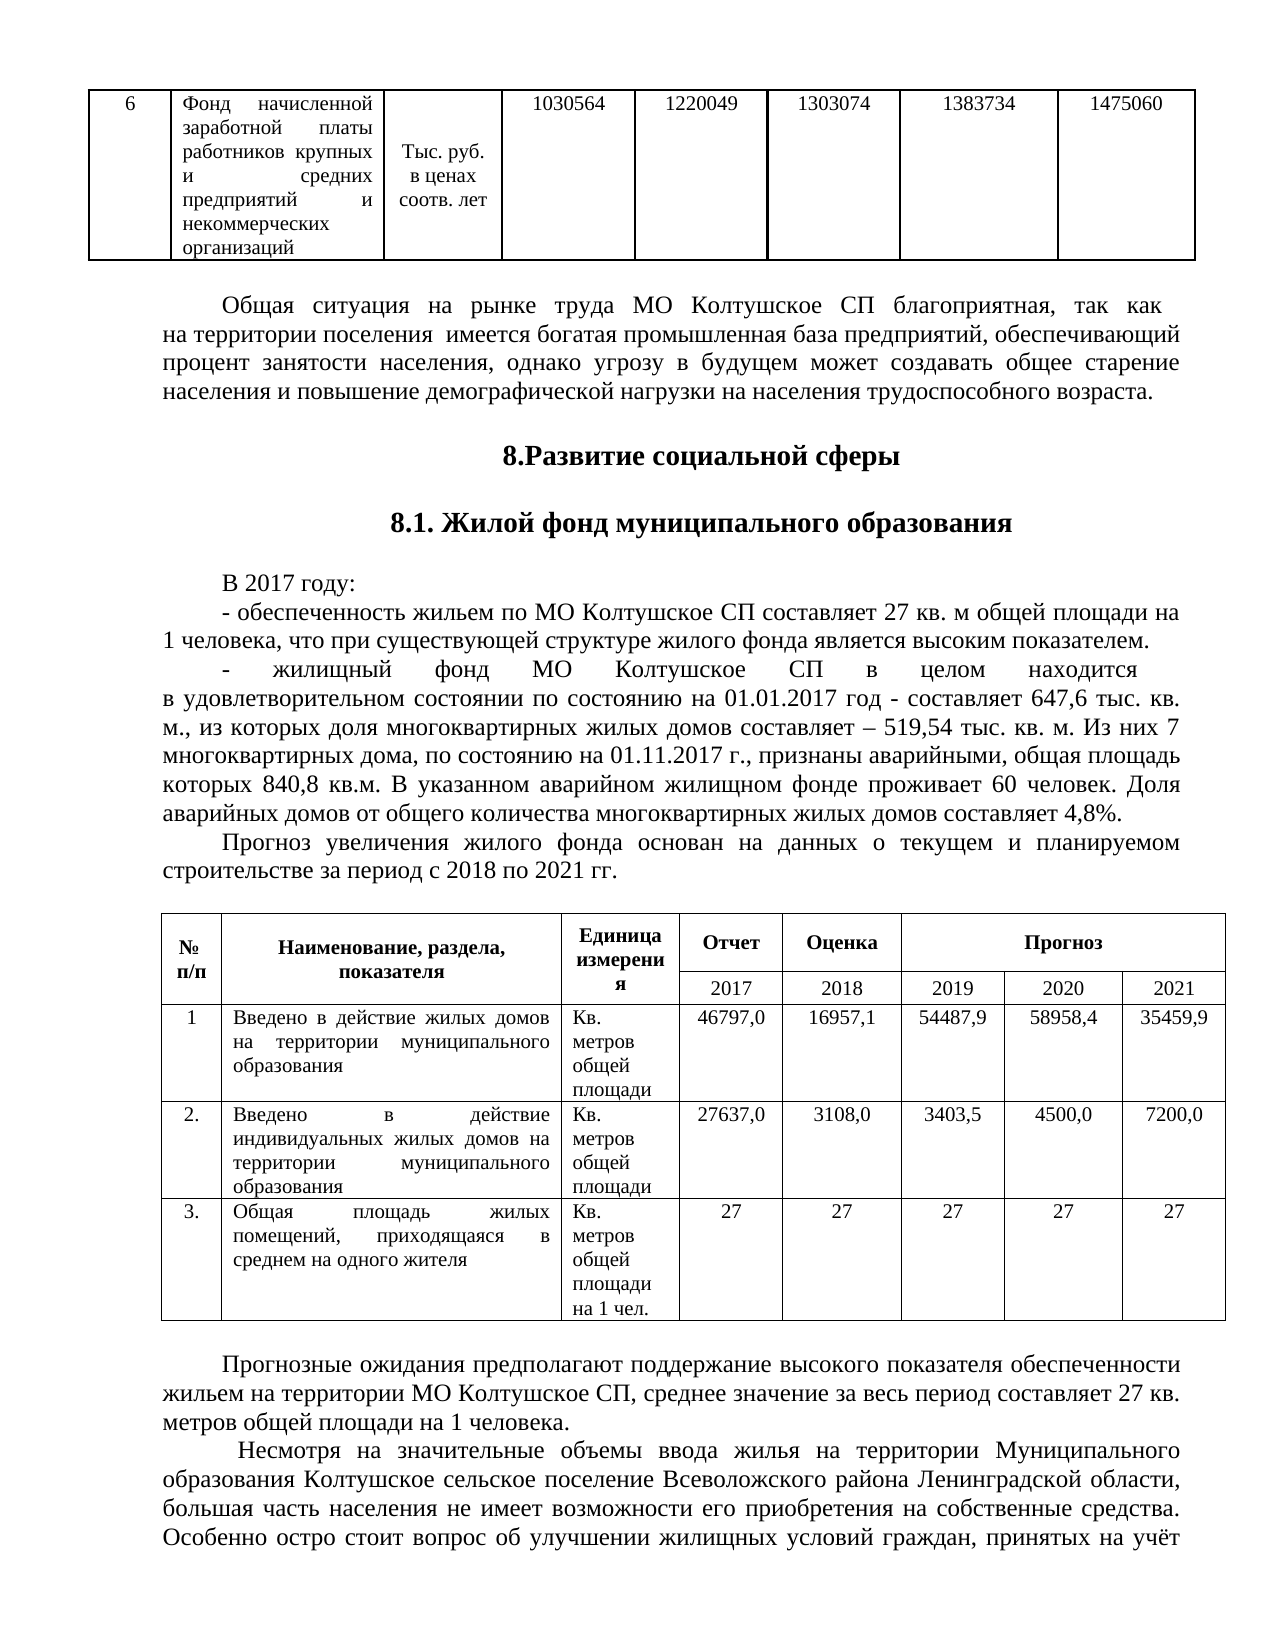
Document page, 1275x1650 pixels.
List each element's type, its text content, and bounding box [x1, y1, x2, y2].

table_cell Общая площадь жилых помещений, приходящаяся в среднем на одного жителя [222, 1199, 561, 1319]
table_cell Кв. метров общей площади [562, 1005, 679, 1101]
table_cell Фонд начисленной заработной платы работников крупных и средних предприятий и некоммерческих организаций [172, 91, 383, 259]
table_cell 16957,1 [783, 1005, 901, 1101]
table_cell 35459,9 [1123, 1005, 1225, 1101]
table_cell 27 [1005, 1199, 1122, 1319]
table_cell 1475060 [1059, 91, 1194, 259]
table_cell 46797,0 [680, 1005, 782, 1101]
table_cell 54487,9 [902, 1005, 1004, 1101]
table_cell 2019 [902, 972, 1004, 1003]
text В 2017 году: [162, 568, 1181, 597]
table_cell Кв. метров общей площади [562, 1102, 679, 1198]
table_cell 3108,0 [783, 1102, 901, 1198]
table_cell 1220049 [636, 91, 766, 259]
text - обеспеченность жильем по МО Колтушское СП составляет 27 кв. м общей площади на 1 человека, что при существующей структуре жилого фонда является высоким показателем. [162, 597, 1181, 654]
table_header Наименование, раздела, показателя [222, 914, 561, 1003]
table_cell 7200,0 [1123, 1102, 1225, 1198]
text 8.Развитие социальной сферы [162, 438, 1181, 472]
text Общая ситуация на рынке труда МО Колтушское СП благоприятная, так как на территории поселения имеется богатая промышленная база предприятий, обеспечивающий процент занятости населения, однако угрозу в будущем может создавать общее старение населения и повышение демографической нагрузки на населения трудоспособного возраста. [162, 290, 1181, 405]
table_header Прогноз [902, 914, 1225, 971]
table_cell 6 [90, 91, 170, 259]
table_cell 2020 [1005, 972, 1122, 1003]
table_cell 3403,5 [902, 1102, 1004, 1198]
table_cell 27 [1123, 1199, 1225, 1319]
table_cell 27 [680, 1199, 782, 1319]
text Прогнозные ожидания предполагают поддержание высокого показателя обеспеченности жильем на территории МО Колтушское СП, среднее значение за весь период составляет 27 кв. метров общей площади на 1 человека. [162, 1349, 1181, 1436]
table_cell 27637,0 [680, 1102, 782, 1198]
table_header Единица измерения [562, 914, 679, 1003]
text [162, 1436, 1181, 1551]
table_cell Введено в действие индивидуальных жилых домов на территории муниципального образования [222, 1102, 561, 1198]
table_cell 1 [162, 1005, 221, 1101]
table_cell 58958,4 [1005, 1005, 1122, 1101]
table_cell 2017 [680, 972, 782, 1003]
table_cell 2021 [1123, 972, 1225, 1003]
table_cell 1030564 [503, 91, 634, 259]
table_header Оценка [783, 914, 901, 971]
table_cell Кв. метров общей площади на 1 чел. [562, 1199, 679, 1319]
table_cell 1383734 [901, 91, 1057, 259]
text 8.1. Жилой фонд муниципального образования [162, 506, 1181, 539]
table_cell 27 [902, 1199, 1004, 1319]
table_header № п/п [162, 914, 221, 1003]
table_cell 1303074 [769, 91, 899, 259]
table_cell 2018 [783, 972, 901, 1003]
table_cell 2. [162, 1102, 221, 1198]
table_header Отчет [680, 914, 782, 971]
text Прогноз увеличения жилого фонда основан на данных о текущем и планируемом строительстве за период с 2018 по 2021 гг. [162, 827, 1181, 884]
table_cell 27 [783, 1199, 901, 1319]
table_cell 4500,0 [1005, 1102, 1122, 1198]
table_cell Тыс. руб. в ценах соотв. лет [385, 91, 501, 259]
table_cell Введено в действие жилых домов на территории муниципального образования [222, 1005, 561, 1101]
table_cell 3. [162, 1199, 221, 1319]
text - жилищный фонд МО Колтушское СП в целом находится в удовлетворительном состоянии по состоянию на 01.01.2017 год - составляет 647,6 тыс. кв. м., из которых доля многоквартирных жилых домов составляет – 519,54 тыс. кв. м. Из них 7 многоквартирных дома, по состоянию на 01.11.2017 г., признаны аварийными, общая площадь которых 840,8 кв.м. В указанном аварийном жилищном фонде проживает 60 человек. Доля аварийных домов от общего количества многоквартирных жилых домов составляет 4,8%. [162, 654, 1181, 827]
